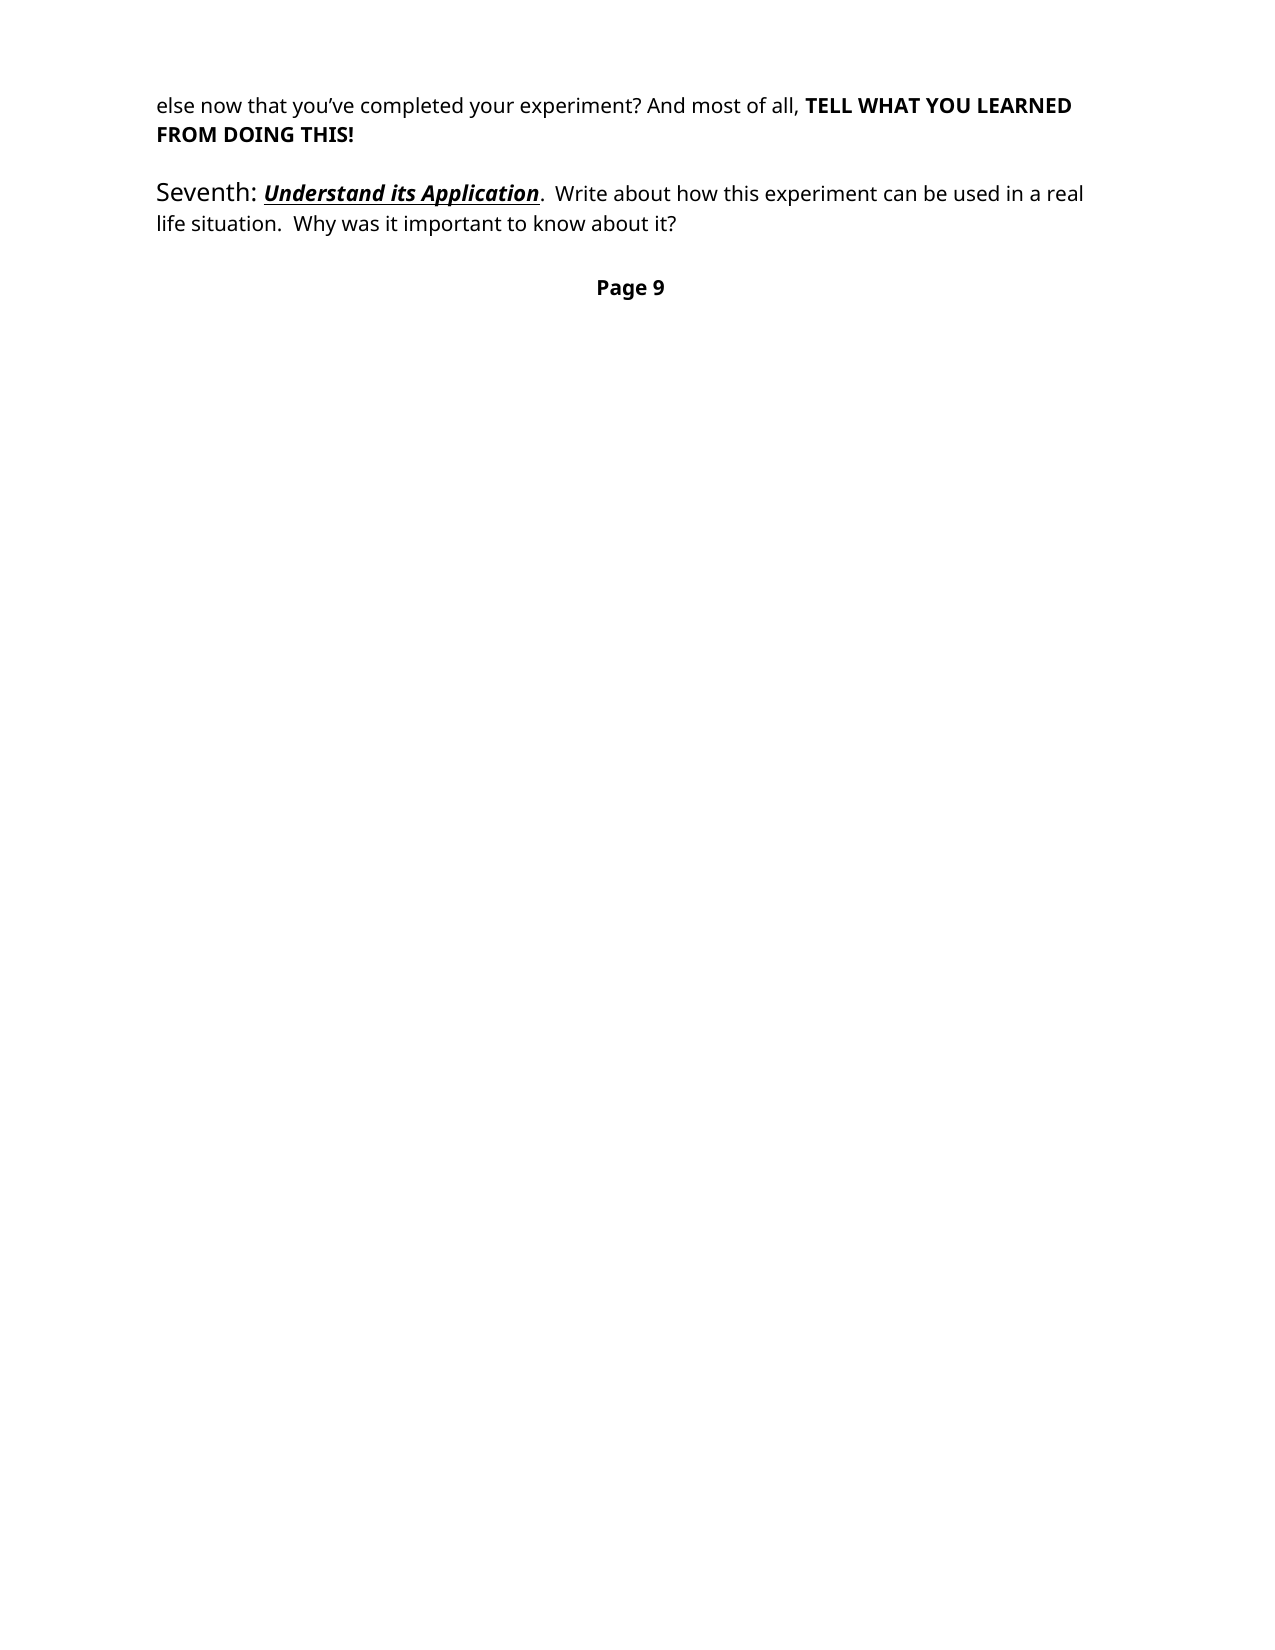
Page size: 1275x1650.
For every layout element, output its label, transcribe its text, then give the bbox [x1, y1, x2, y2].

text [156, 92, 1116, 148]
text Seventh: Understand its Application. Write about how this experiment can be used in a real life situation. Why was it important to know about it? [156, 175, 1104, 237]
text Page 9 [260, 273, 1001, 302]
